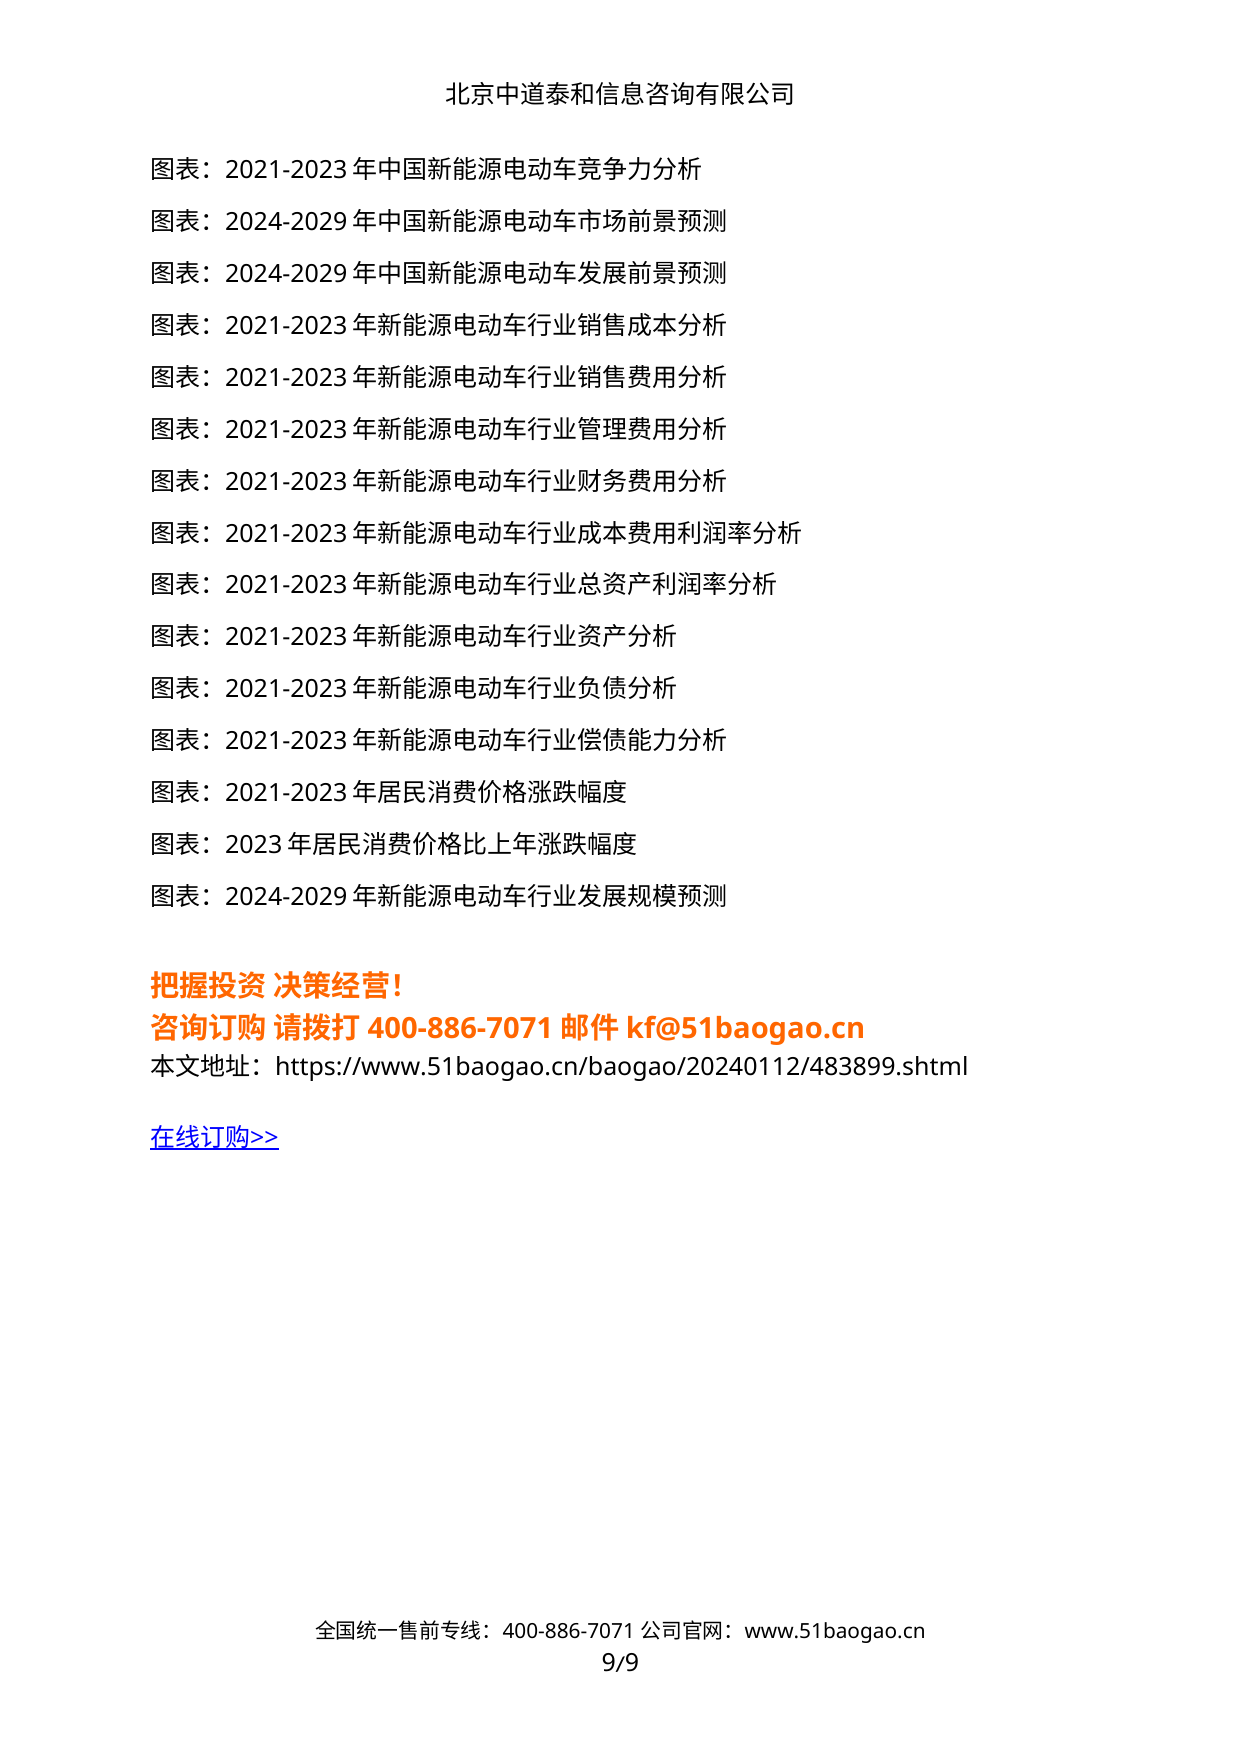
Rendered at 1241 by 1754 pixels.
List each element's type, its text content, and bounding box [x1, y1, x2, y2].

text 图表：2021-2023年新能源电动车行业偿债能力分析 [150, 721, 1090, 757]
text 图表：2021-2023年新能源电动车行业总资产利润率分析 [150, 565, 1090, 601]
text 图表：2021-2023年中国新能源电动车竞争力分析 [150, 150, 1090, 186]
text 图表：2021-2023年新能源电动车行业管理费用分析 [150, 409, 1090, 446]
text 图表：2024-2029年中国新能源电动车发展前景预测 [150, 254, 1090, 290]
text 图表：2024-2029年新能源电动车行业发展规模预测 [150, 876, 1090, 912]
text 图表：2021-2023年新能源电动车行业财务费用分析 [150, 461, 1090, 497]
text 图表：2021-2023年新能源电动车行业销售成本分析 [150, 306, 1090, 342]
text 图表：2021-2023年新能源电动车行业成本费用利润率分析 [150, 513, 1090, 549]
text 把握投资 决策经营！咨询订购 请拨打 400-886-7071 邮件 kf@51baogao.cn本文地址：https://www.51baogao.cn/baogao/20240112/483899.shtml [150, 928, 1090, 1083]
text 图表：2021-2023年新能源电动车行业销售费用分析 [150, 357, 1090, 394]
text 在线订购>> [150, 1083, 1090, 1153]
text 图表：2024-2029年中国新能源电动车市场前景预测 [150, 202, 1090, 238]
text 图表：2021-2023年新能源电动车行业负债分析 [150, 669, 1090, 705]
text 图表：2021-2023年新能源电动车行业资产分析 [150, 617, 1090, 653]
text 图表：2023年居民消费价格比上年涨跌幅度 [150, 824, 1090, 861]
text 图表：2021-2023年居民消费价格涨跌幅度 [150, 772, 1090, 809]
